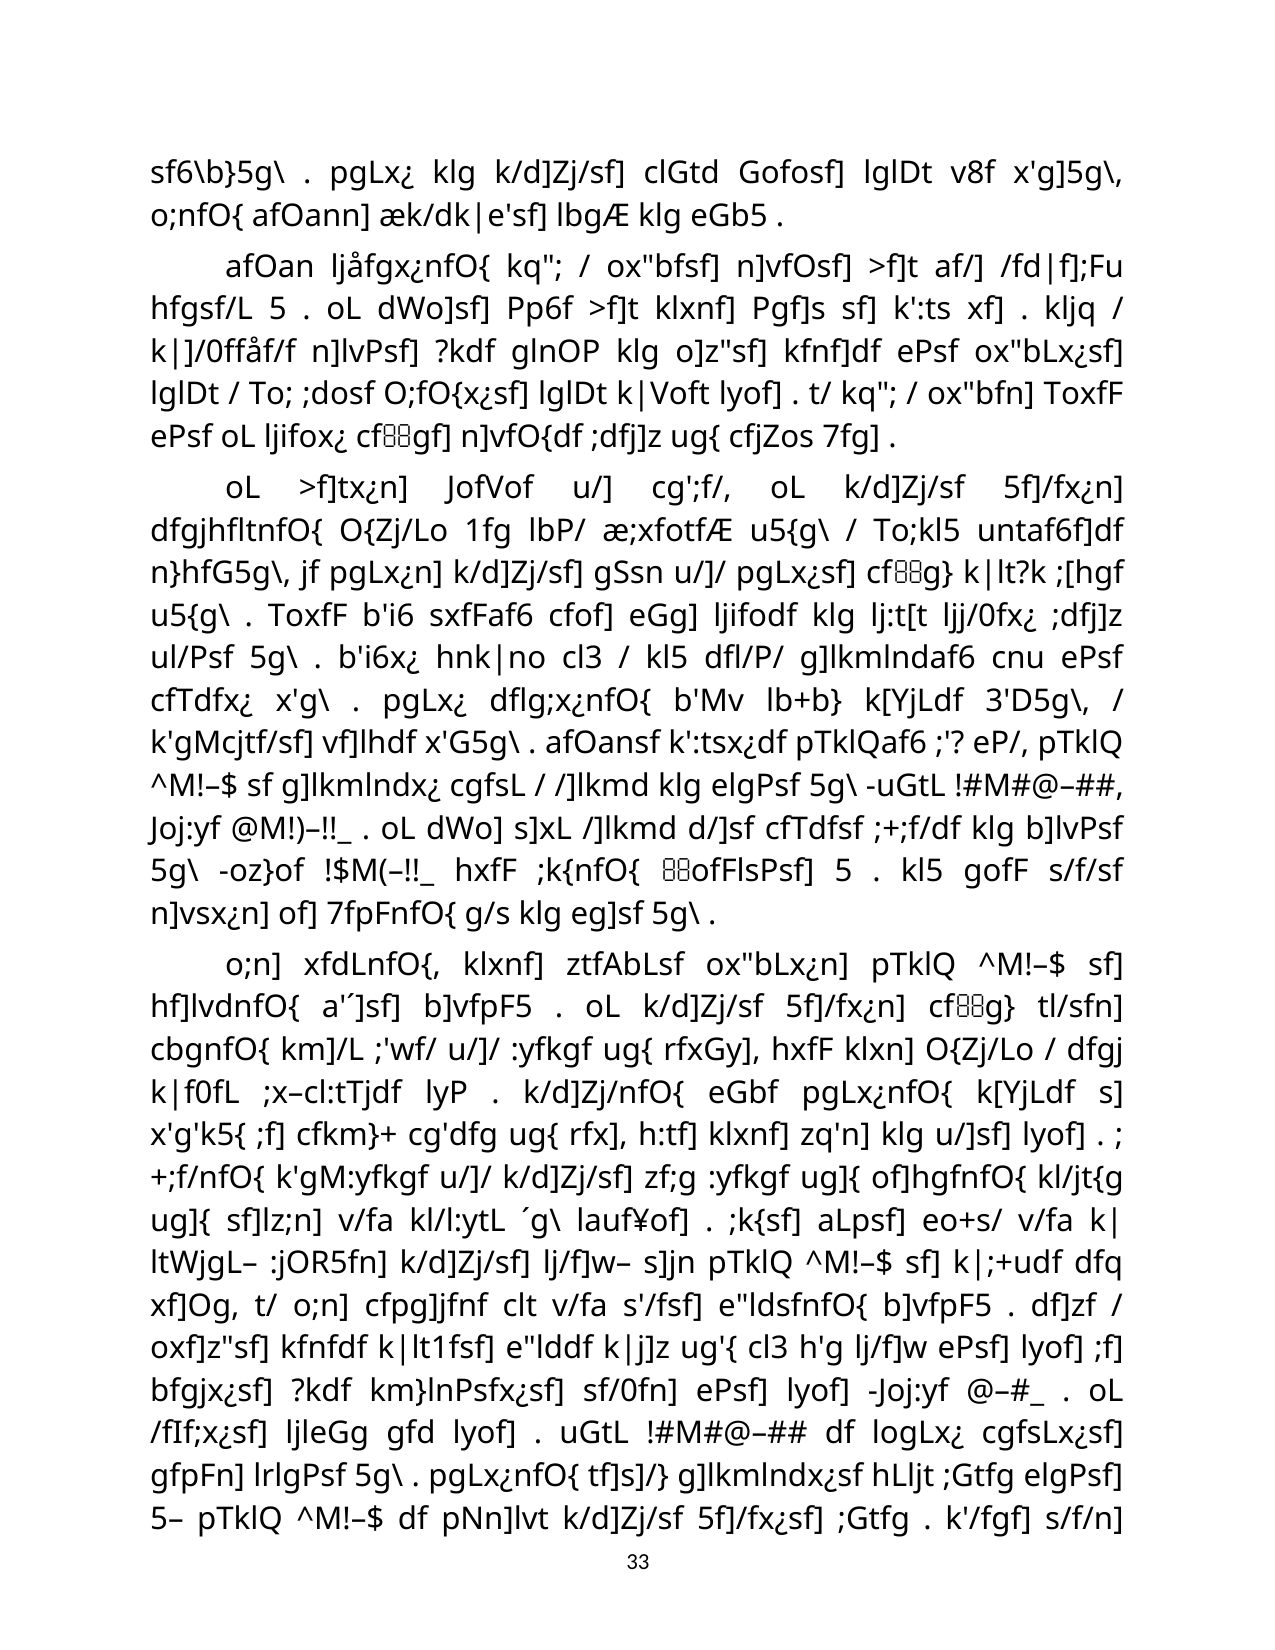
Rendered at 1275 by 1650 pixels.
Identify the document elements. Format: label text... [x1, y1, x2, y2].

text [150, 942, 1125, 1538]
text oL >f]tx¿n] JofVof u/] cg';f/, oL k/d]Zj/sf 5f]/fx¿n] dfgjhfltnfO{ O{Zj/Lo 1fg lbP/ æ;xfotfÆ u5{g\ / To;kl5 untaf6f]df n}hfG5g\, jf pgLx¿n] k/d]Zj/sf] gSsn u/]/ pgLx¿sf] cfg} k|lt?k ;[hgf u5{g\ . ToxfF b'i6 sxfFaf6 cfof] eGg] ljifodf klg lj:t[t ljj/0fx¿ ;dfj]z ul/Psf 5g\ . b'i6x¿ hnk|no cl3 / kl5 dfl/P/ g]lkmlndaf6 cnu ePsf cfTdfx¿ x'g\ . pgLx¿ dflg;x¿nfO{ b'Mv lb+b} k[YjLdf 3'D5g\, / k'gMcjtf/sf] vf]lhdf x'G5g\ . afOansf k':tsx¿df pTklQaf6 ;'? eP/, pTklQ ^M!–$ sf g]lkmlndx¿ cgfsL / /]lkmd klg elgPsf 5g\ -uGtL !#M#@–##, Joj:yf @M!)–!!_ . oL dWo] s]xL /]lkmd d/]sf cfTdfsf ;+;f/df klg b]lvPsf 5g\ -oz}of !$M(–!!_ hxfF ;k{nfO{ ofFlsPsf] 5 . kl5 gofF s/f/sf n]vsx¿n] of] 7fpFnfO{ g/s klg eg]sf 5g\ . [150, 465, 1125, 933]
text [150, 150, 1125, 235]
text afOan ljåfgx¿nfO{ kq"; / ox"bfsf] n]vfOsf] >f]t af/] /fd|f];Fu hfgsf/L 5 . oL dWo]sf] Pp6f >f]t klxnf] Pgf]s sf] k':ts xf] . kljq / k|]/0ffåf/f n]lvPsf] ?kdf glnOP klg o]z"sf] kfnf]df ePsf ox"bLx¿sf] lglDt / To; ;dosf O;fO{x¿sf] lglDt k|Voft lyof] . t/ kq"; / ox"bfn] ToxfF ePsf oL ljifox¿ cfgf] n]vfO{df ;dfj]z ug{ cfjZos 7fg] . [150, 243, 1125, 457]
